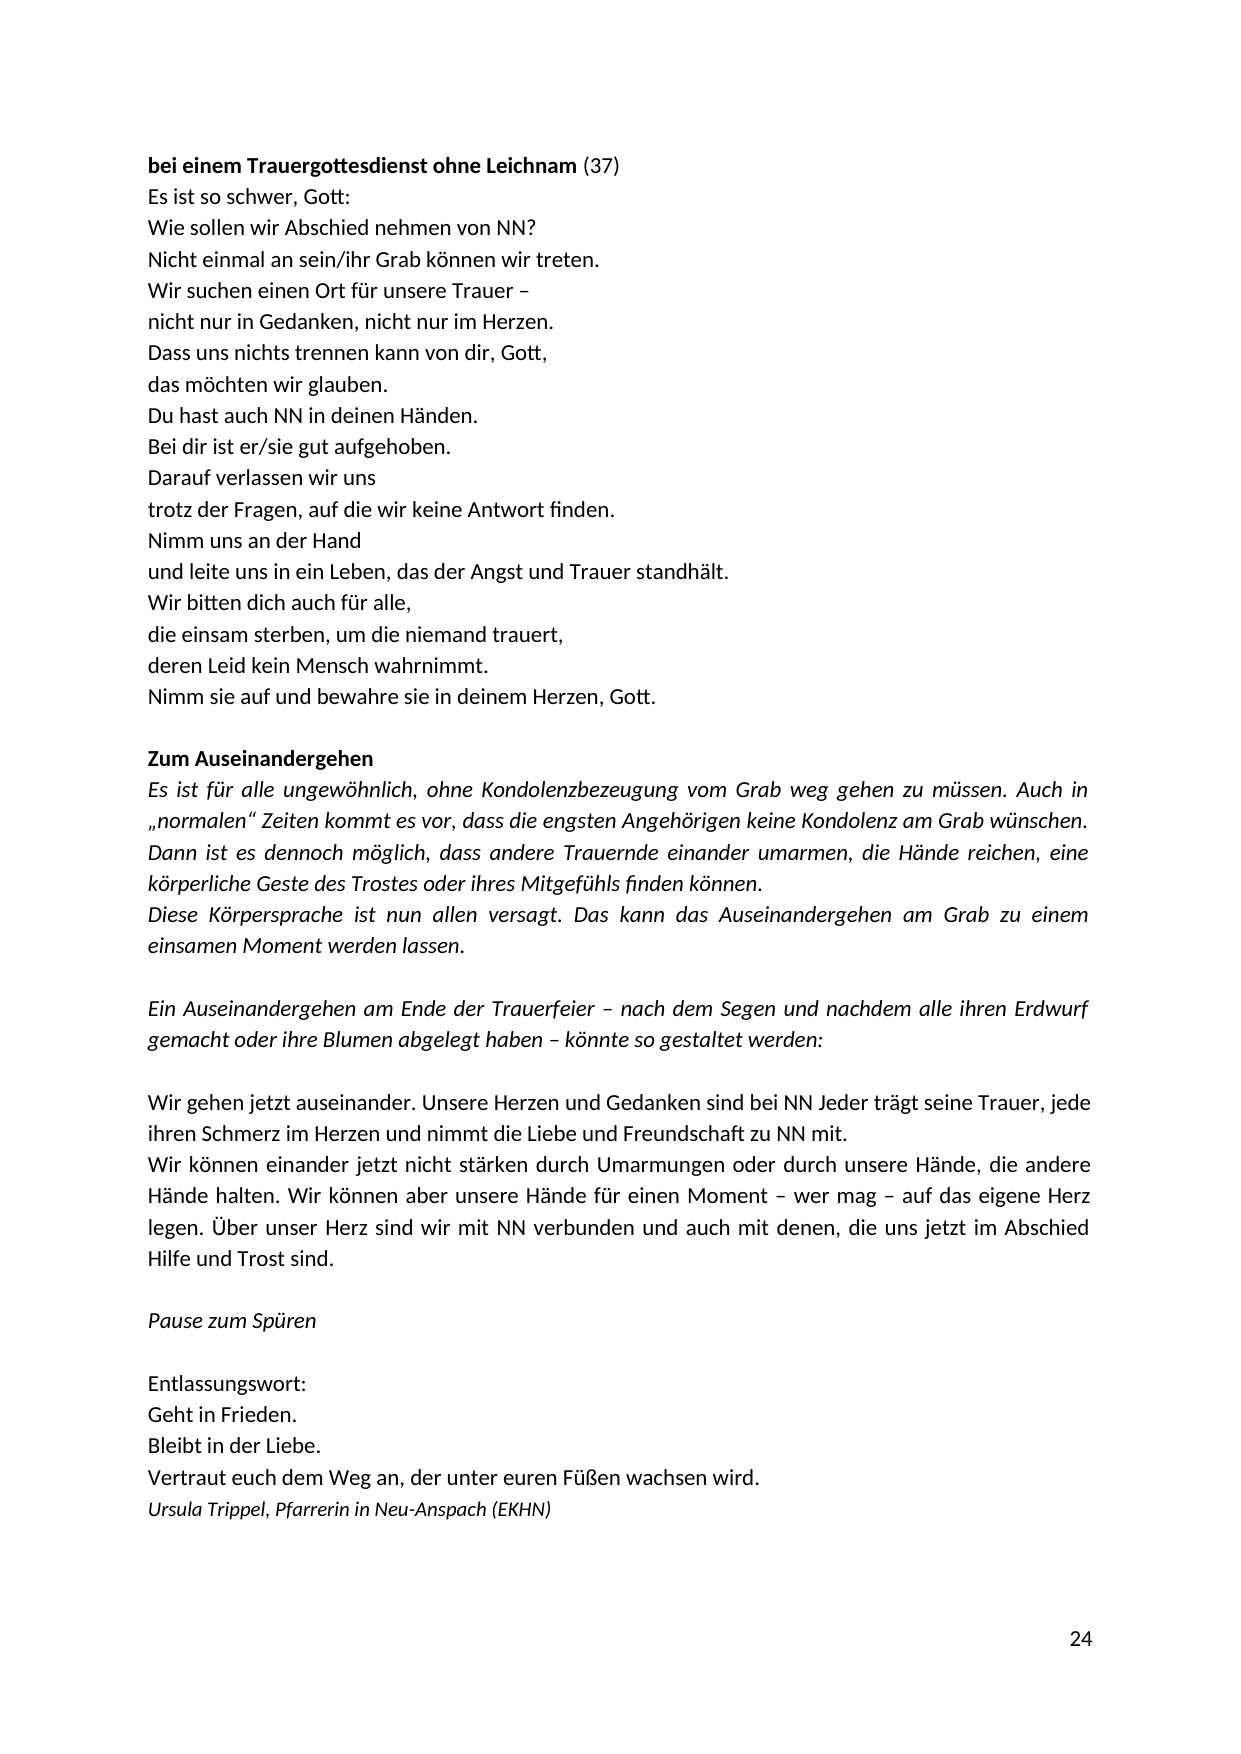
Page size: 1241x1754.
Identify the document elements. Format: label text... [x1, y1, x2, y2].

text nicht nur in Gedanken, nicht nur im Herzen. [148, 304, 1092, 335]
text Vertraut euch dem Weg an, der unter euren Füßen wachsen wird. [148, 1460, 1092, 1491]
text Wie sollen wir Abschied nehmen von NN? [148, 210, 1092, 241]
text Nimm uns an der Hand [148, 523, 1092, 554]
text die einsam sterben, um die niemand trauert, [148, 616, 1092, 648]
text Es ist so schwer, Gott: [148, 179, 1092, 210]
text Wir können einander jetzt nicht stärken durch Umarmungen oder durch unsere Hände, die andere Hände halten. Wir können aber unsere Hände für einen Moment – wer mag – auf das eigene Herz legen. Über unser Herz sind wir mit NN verbunden und auch mit denen, die uns jetzt im Abschied Hilfe und Trost sind. [148, 1148, 1092, 1273]
text Du hast auch NN in deinen Händen. [148, 398, 1092, 429]
text Nicht einmal an sein/ihr Grab können wir treten. [148, 241, 1092, 273]
text das möchten wir glauben. [148, 366, 1092, 398]
text Darauf verlassen wir uns [148, 460, 1092, 491]
text Es ist für alle ungewöhnlich, ohne Kondolenzbezeugung vom Grab weg gehen zu müssen. Auch in „normalen“ Zeiten kommt es vor, dass die engsten Angehörigen keine Kondolenz am Grab wünschen. Dann ist es dennoch möglich, dass andere Trauernde einander umarmen, die Hände reichen, eine körperliche Geste des Trostes oder ihres Mitgefühls finden können. [148, 773, 1092, 898]
text Diese Körpersprache ist nun allen versagt. Das kann das Auseinandergehen am Grab zu einem einsamen Moment werden lassen. [148, 898, 1092, 960]
text deren Leid kein Mensch wahrnimmt. [148, 648, 1092, 679]
text Wir suchen einen Ort für unsere Trauer – [148, 273, 1092, 304]
text trotz der Fragen, auf die wir keine Antwort finden. [148, 491, 1092, 523]
text Geht in Frieden. [148, 1398, 1092, 1429]
text Wir gehen jetzt auseinander. Unsere Herzen und Gedanken sind bei NN Jeder trägt seine Trauer, jede ihren Schmerz im Herzen und nimmt die Liebe und Freundschaft zu NN mit. [148, 1085, 1092, 1148]
text Bleibt in der Liebe. [148, 1429, 1092, 1460]
text Bei dir ist er/sie gut aufgehoben. [148, 429, 1092, 460]
text Zum Auseinandergehen [148, 741, 1092, 773]
text und leite uns in ein Leben, das der Angst und Trauer standhält. [148, 554, 1092, 585]
text bei einem Trauergottesdienst ohne Leichnam (37) [148, 148, 1092, 179]
text Dass uns nichts trennen kann von dir, Gott, [148, 335, 1092, 366]
text Ein Auseinandergehen am Ende der Trauerfeier – nach dem Segen und nachdem alle ihren Erdwurf gemacht oder ihre Blumen abgelegt haben – könnte so gestaltet werden: [148, 991, 1092, 1054]
text Pause zum Spüren [148, 1304, 1092, 1335]
text Entlassungswort: [148, 1366, 1092, 1398]
text Nimm sie auf und bewahre sie in deinem Herzen, Gott. [148, 679, 1092, 710]
text Wir bitten dich auch für alle, [148, 585, 1092, 616]
text Ursula Trippel, Pfarrerin in Neu-Anspach (EKHN) [148, 1491, 1092, 1523]
